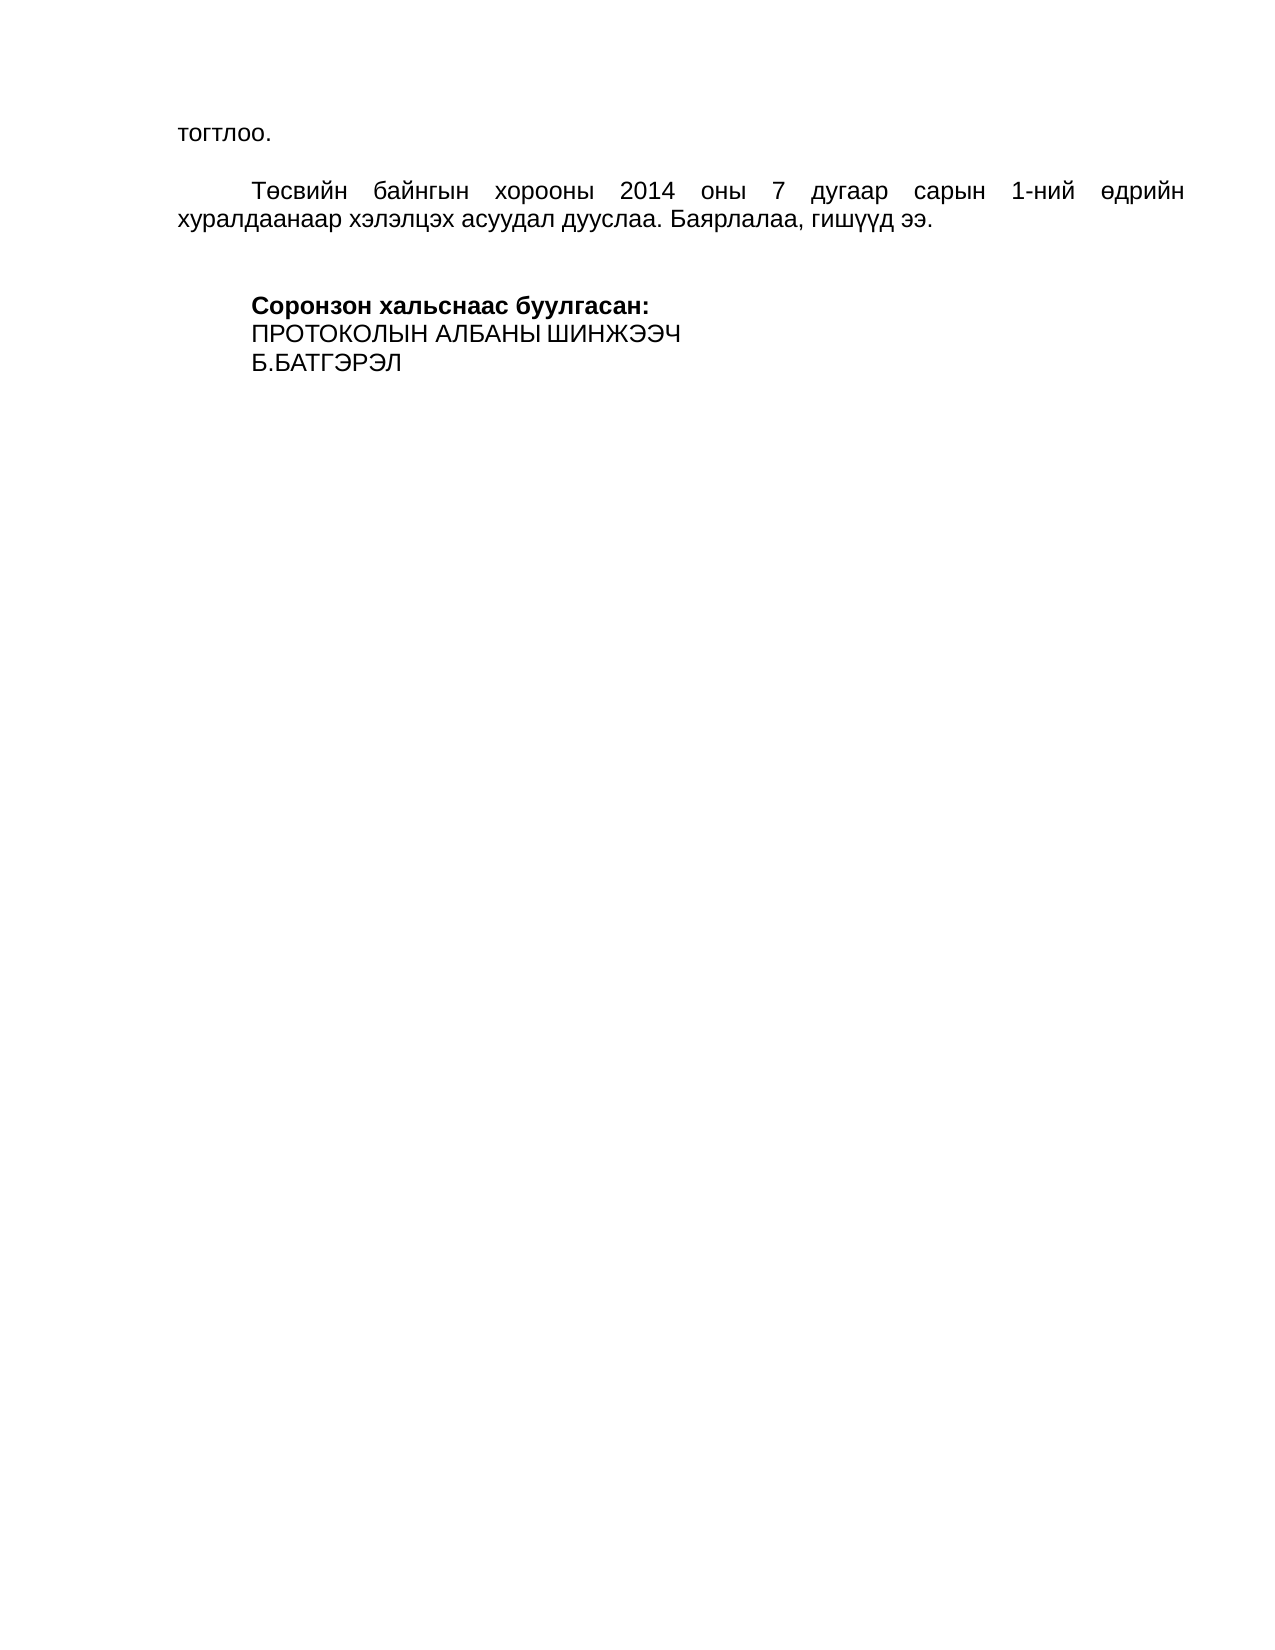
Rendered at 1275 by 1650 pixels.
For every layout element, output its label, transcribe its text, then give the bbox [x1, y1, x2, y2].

text Төсвийн байнгын хорооны 2014 оны 7 дугаар сарын 1-ний өдрийн хуралдаанаар хэлэлцэх асуудал дууслаа. Баярлалаа, гишүүд ээ. [177, 176, 1186, 233]
text Соронзон хальснаас буулгасан: [177, 291, 1186, 319]
text ПРОТОКОЛЫН АЛБАНЫ ШИНЖЭЭЧ Б.БАТГЭРЭЛ [177, 319, 1186, 377]
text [177, 118, 1186, 147]
